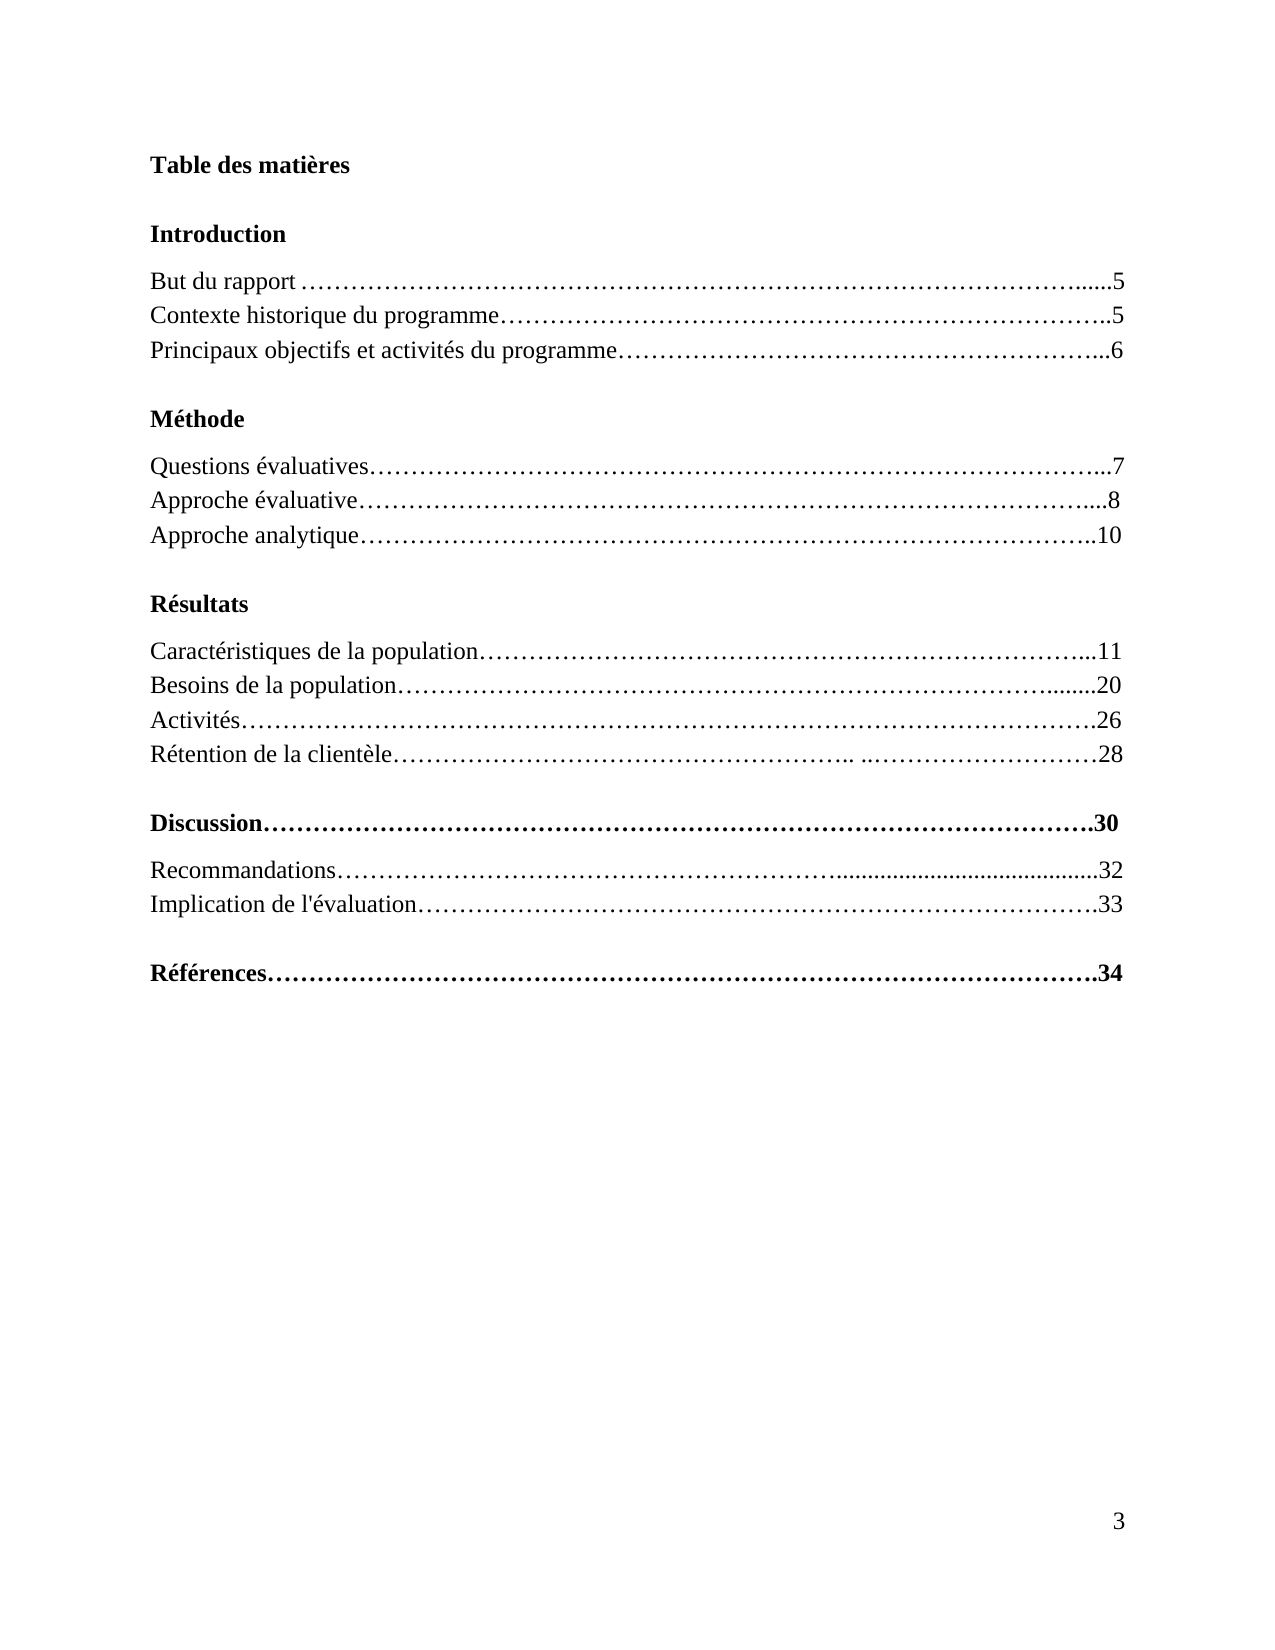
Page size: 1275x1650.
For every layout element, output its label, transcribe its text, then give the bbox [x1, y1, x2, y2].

text Contexte historique du programme………………………………………………………………..5 [150, 300, 1125, 329]
text Références……………………………………………………………………………………….34 [150, 958, 1125, 987]
text Table des matières [150, 150, 1125, 179]
text Approche analytique ……………………………………………………………………………..10 [150, 520, 1125, 548]
text Discussion……………………………………………………………………………………….30 [150, 808, 1125, 837]
text Introduction [150, 219, 1125, 248]
text Caractéristiques de la population………………………………………………………………...11 [150, 636, 1125, 664]
text Résultats [150, 589, 1125, 617]
text But du rapport …………………………………………………………………………………......5 [150, 266, 1125, 295]
text Besoins de la population……………………………………………………………………........20 [150, 670, 1125, 699]
text Questions évaluatives……………………………………………………………………………...7 [150, 451, 1125, 479]
text Rétention de la clientèle……………………………………………….. ..………………………28 [150, 739, 1125, 768]
text Approche évaluative ……………………………………………………………………………....8 [150, 485, 1125, 514]
text Méthode [150, 404, 1125, 433]
text Principaux objectifs et activités du programme…………………………………………………...6 [150, 335, 1125, 364]
text Implication de l'évaluation……………………………………………………………………….33 [150, 889, 1125, 918]
text Recommandations……………………………………………………..........................................32 [150, 855, 1125, 884]
text Activités………………………………………………………………………………………….26 [150, 705, 1125, 733]
